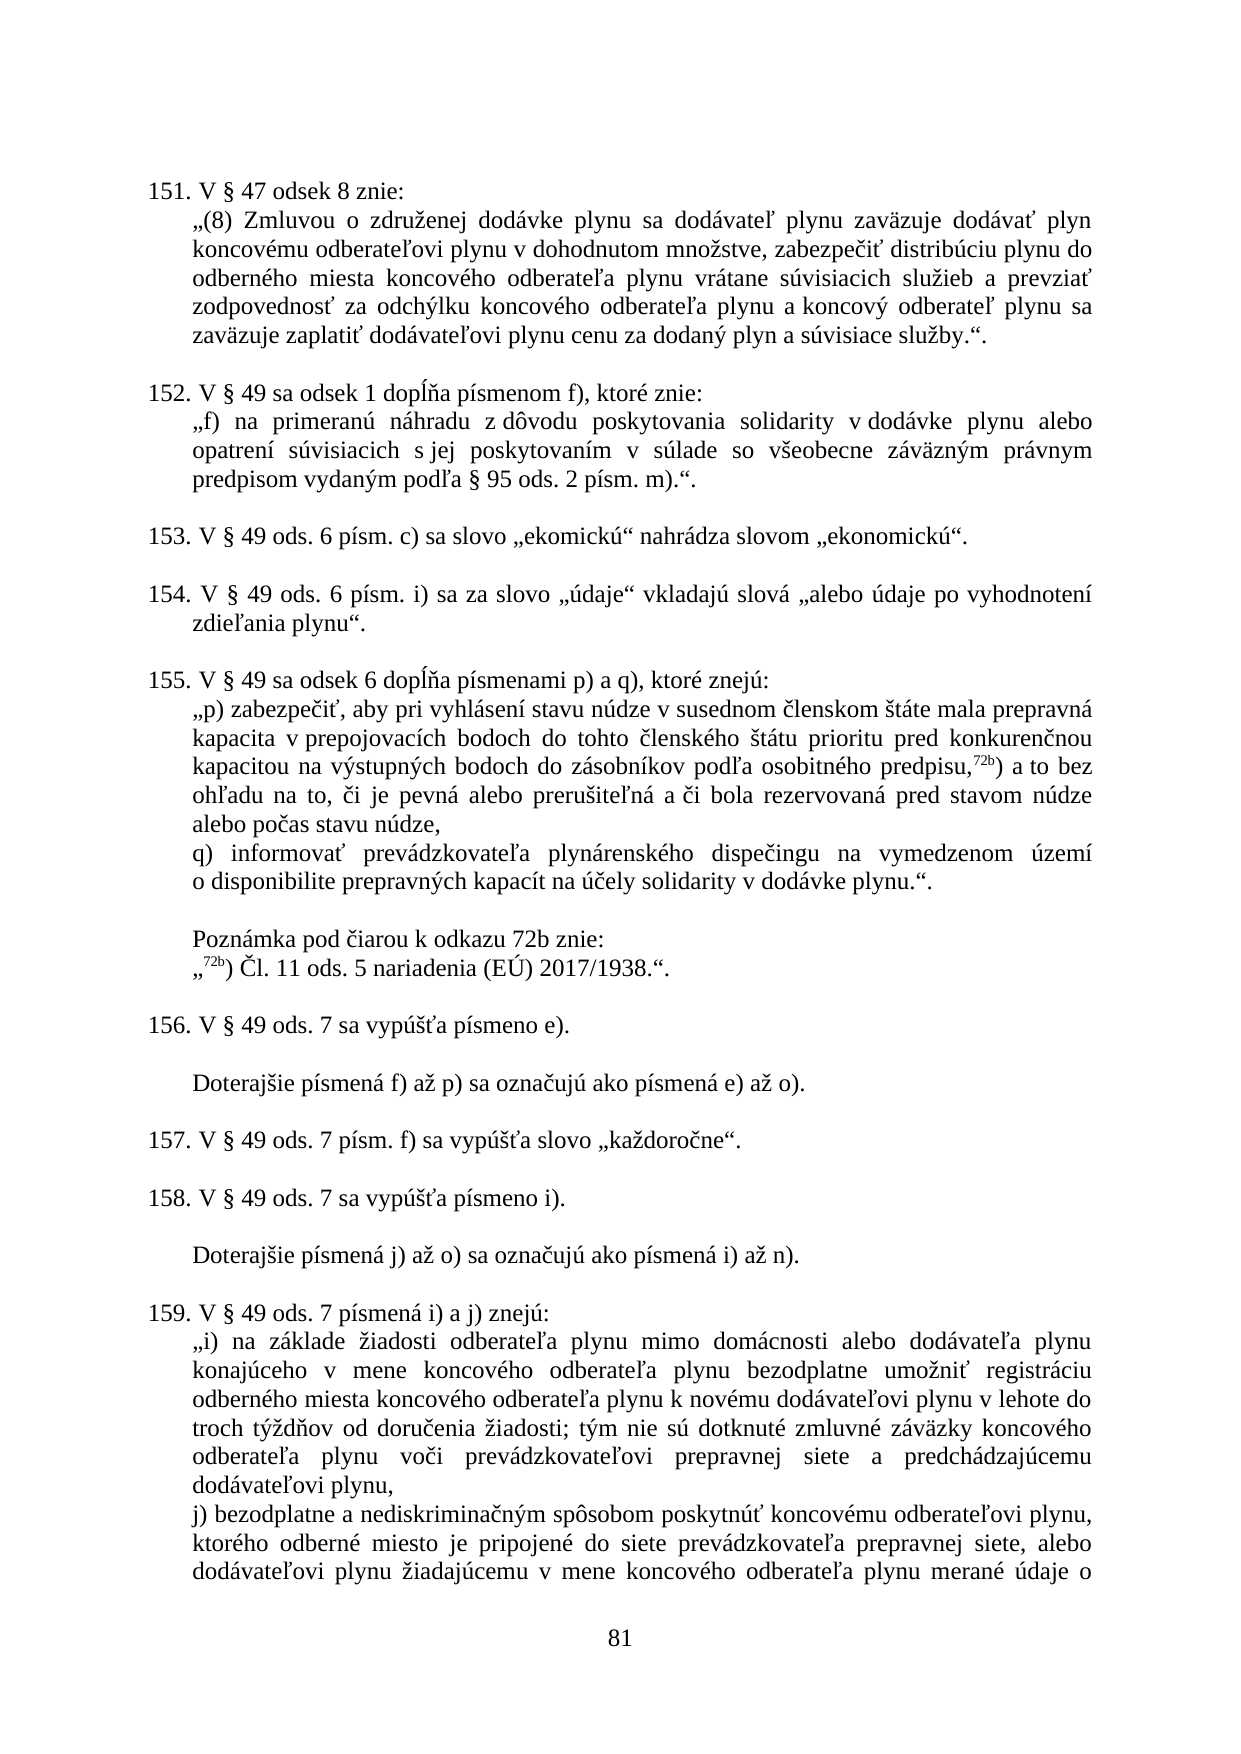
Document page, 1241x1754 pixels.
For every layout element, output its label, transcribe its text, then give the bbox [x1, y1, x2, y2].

list „f) na primeranú náhradu z dôvodu poskytovania solidarity v dodávke plynu alebo opatrení súvisiacich s jej poskytovaním v súlade so všeobecne záväzným právnym predpisom vydaným podľa § 95 ods. 2 písm. m).“. [192, 406, 1093, 493]
list Doterajšie písmená j) až o) sa označujú ako písmená i) až n). [192, 1240, 1093, 1269]
text Poznámka pod čiarou k odkazu 72b znie: [192, 924, 1093, 953]
text q) informovať prevádzkovateľa plynárenského dispečingu na vymedzenom území o disponibilite prepravných kapacít na účely solidarity v dodávke plynu.“. [192, 838, 1093, 895]
text „72b) Čl. 11 ods. 5 nariadenia (EÚ) 2017/1938.“. [192, 953, 1093, 981]
list Doterajšie písmená f) až p) sa označujú ako písmená e) až o). [192, 1068, 1093, 1096]
list „(8) Zmluvou o združenej dodávke plynu sa dodávateľ plynu zaväzuje dodávať plyn koncovému odberateľovi plynu v dohodnutom množstve, zabezpečiť distribúciu plynu do odberného miesta koncového odberateľa plynu vrátane súvisiacich služieb a prevziať zodpovednosť za odchýlku koncového odberateľa plynu a koncový odberateľ plynu sa zaväzuje zaplatiť dodávateľovi plynu cenu za dodaný plyn a súvisiace služby.“. [192, 205, 1093, 349]
list V § 49 ods. 7 písmená i) a j) znejú: [148, 1298, 1093, 1326]
list V § 49 ods. 7 sa vypúšťa písmeno i). [148, 1183, 1093, 1211]
list V § 49 ods. 6 písm. i) sa za slovo „údaje“ vkladajú slová „alebo údaje po vyhodnotení zdieľania plynu“. [148, 579, 1093, 636]
list V § 49 sa odsek 6 dopĺňa písmenami p) a q), ktoré znejú: [148, 665, 1093, 694]
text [192, 1499, 1093, 1585]
list V § 49 sa odsek 1 dopĺňa písmenom f), ktoré znie: [148, 378, 1093, 406]
list V § 49 ods. 7 sa vypúšťa písmeno e). [148, 1010, 1093, 1039]
list V § 49 ods. 7 písm. f) sa vypúšťa slovo „každoročne“. [148, 1125, 1093, 1154]
list V § 49 ods. 6 písm. c) sa slovo „ekomickú“ nahrádza slovom „ekonomickú“. [148, 521, 1093, 550]
text „p) zabezpečiť, aby pri vyhlásení stavu núdze v susednom členskom štáte mala prepravná kapacita v prepojovacích bodoch do tohto členského štátu prioritu pred konkurenčnou kapacitou na výstupných bodoch do zásobníkov podľa osobitného predpisu,72b) a to bez ohľadu na to, či je pevná alebo prerušiteľná a či bola rezervovaná pred stavom núdze alebo počas stavu núdze, [192, 694, 1093, 838]
text „i) na základe žiadosti odberateľa plynu mimo domácnosti alebo dodávateľa plynu konajúceho v mene koncového odberateľa plynu bezodplatne umožniť registráciu odberného miesta koncového odberateľa plynu k novému dodávateľovi plynu v lehote do troch týždňov od doručenia žiadosti; tým nie sú dotknuté zmluvné záväzky koncového odberateľa plynu voči prevádzkovateľovi prepravnej siete a predchádzajúcemu dodávateľovi plynu, [192, 1326, 1093, 1499]
list V § 47 odsek 8 znie: [148, 176, 1093, 205]
